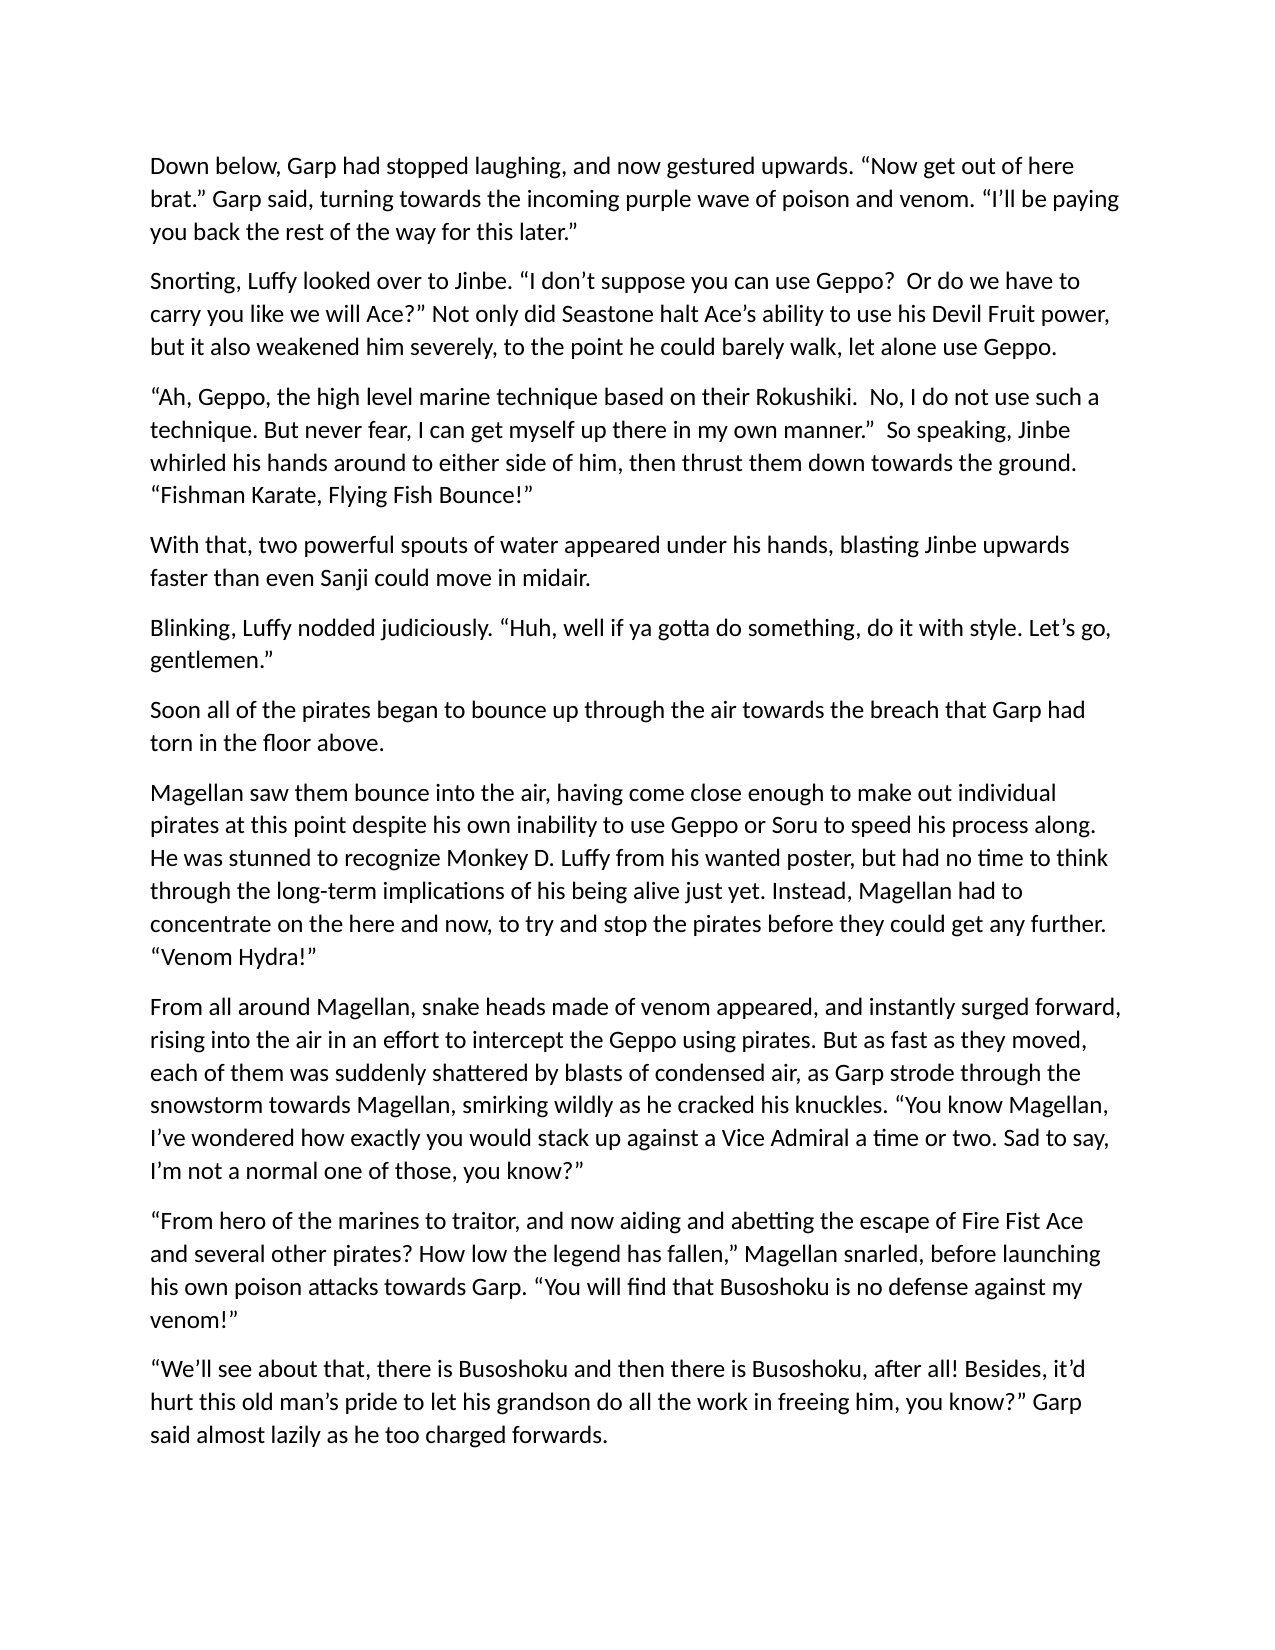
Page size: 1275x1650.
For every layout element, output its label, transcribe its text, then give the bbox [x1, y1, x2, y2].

text “Ah, Geppo, the high level marine technique based on their Rokushiki. No, I do not use such a technique. But never fear, I can get myself up there in my own manner.” So speaking, Jinbe whirled his hands around to either side of him, then thrust them down towards the ground. “Fishman Karate, Flying Fish Bounce!” [150, 381, 1125, 510]
text Soon all of the pirates began to bounce up through the air towards the breach that Garp had torn in the floor above. [150, 694, 1125, 758]
text From all around Magellan, snake heads made of venom appeared, and instantly surged forward, rising into the air in an effort to intercept the Geppo using pirates. But as fast as they moved, each of them was suddenly shattered by blasts of condensed air, as Garp strode through the snowstorm towards Magellan, smirking wildly as he cracked his knuckles. “You know Magellan, I’ve wondered how exactly you would stack up against a Vice Admiral a time or two. Sad to say, I’m not a normal one of those, you know?” [150, 991, 1125, 1186]
text Magellan saw them bounce into the air, having come close enough to make out individual pirates at this point despite his own inability to use Geppo or Soru to speed his process along. He was stunned to recognize Monkey D. Luffy from his wanted poster, but had no time to think through the long-term implications of his being alive just yet. Instead, Magellan had to concentrate on the here and now, to try and stop the pirates before they could get any further. “Venom Hydra!” [150, 777, 1125, 972]
text Blinking, Luffy nodded judiciously. “Huh, well if ya gotta do something, do it with style. Let’s go, gentlemen.” [150, 612, 1125, 675]
text “From hero of the marines to traitor, and now aiding and abetting the escape of Fire Fist Ace and several other pirates? How low the legend has fallen,” Magellan snarled, before launching his own poison attacks towards Garp. “You will find that Busoshoku is no defense against my venom!” [150, 1205, 1125, 1334]
text “We’ll see about that, there is Busoshoku and then there is Busoshoku, after all! Besides, it’d hurt this old man’s pride to let his grandson do all the work in freeing him, you know?” Garp said almost lazily as he too charged forwards. [150, 1353, 1125, 1450]
text Down below, Garp had stopped laughing, and now gestured upwards. “Now get out of here brat.” Garp said, turning towards the incoming purple wave of poison and venom. “I’ll be paying you back the rest of the way for this later.” [150, 150, 1125, 246]
text With that, two powerful spouts of water appeared under his hands, blasting Jinbe upwards faster than even Sanji could move in midair. [150, 529, 1125, 593]
text Snorting, Luffy looked over to Jinbe. “I don’t suppose you can use Geppo? Or do we have to carry you like we will Ace?” Not only did Seastone halt Ace’s ability to use his Devil Fruit power, but it also weakened him severely, to the point he could barely walk, let alone use Geppo. [150, 265, 1125, 362]
